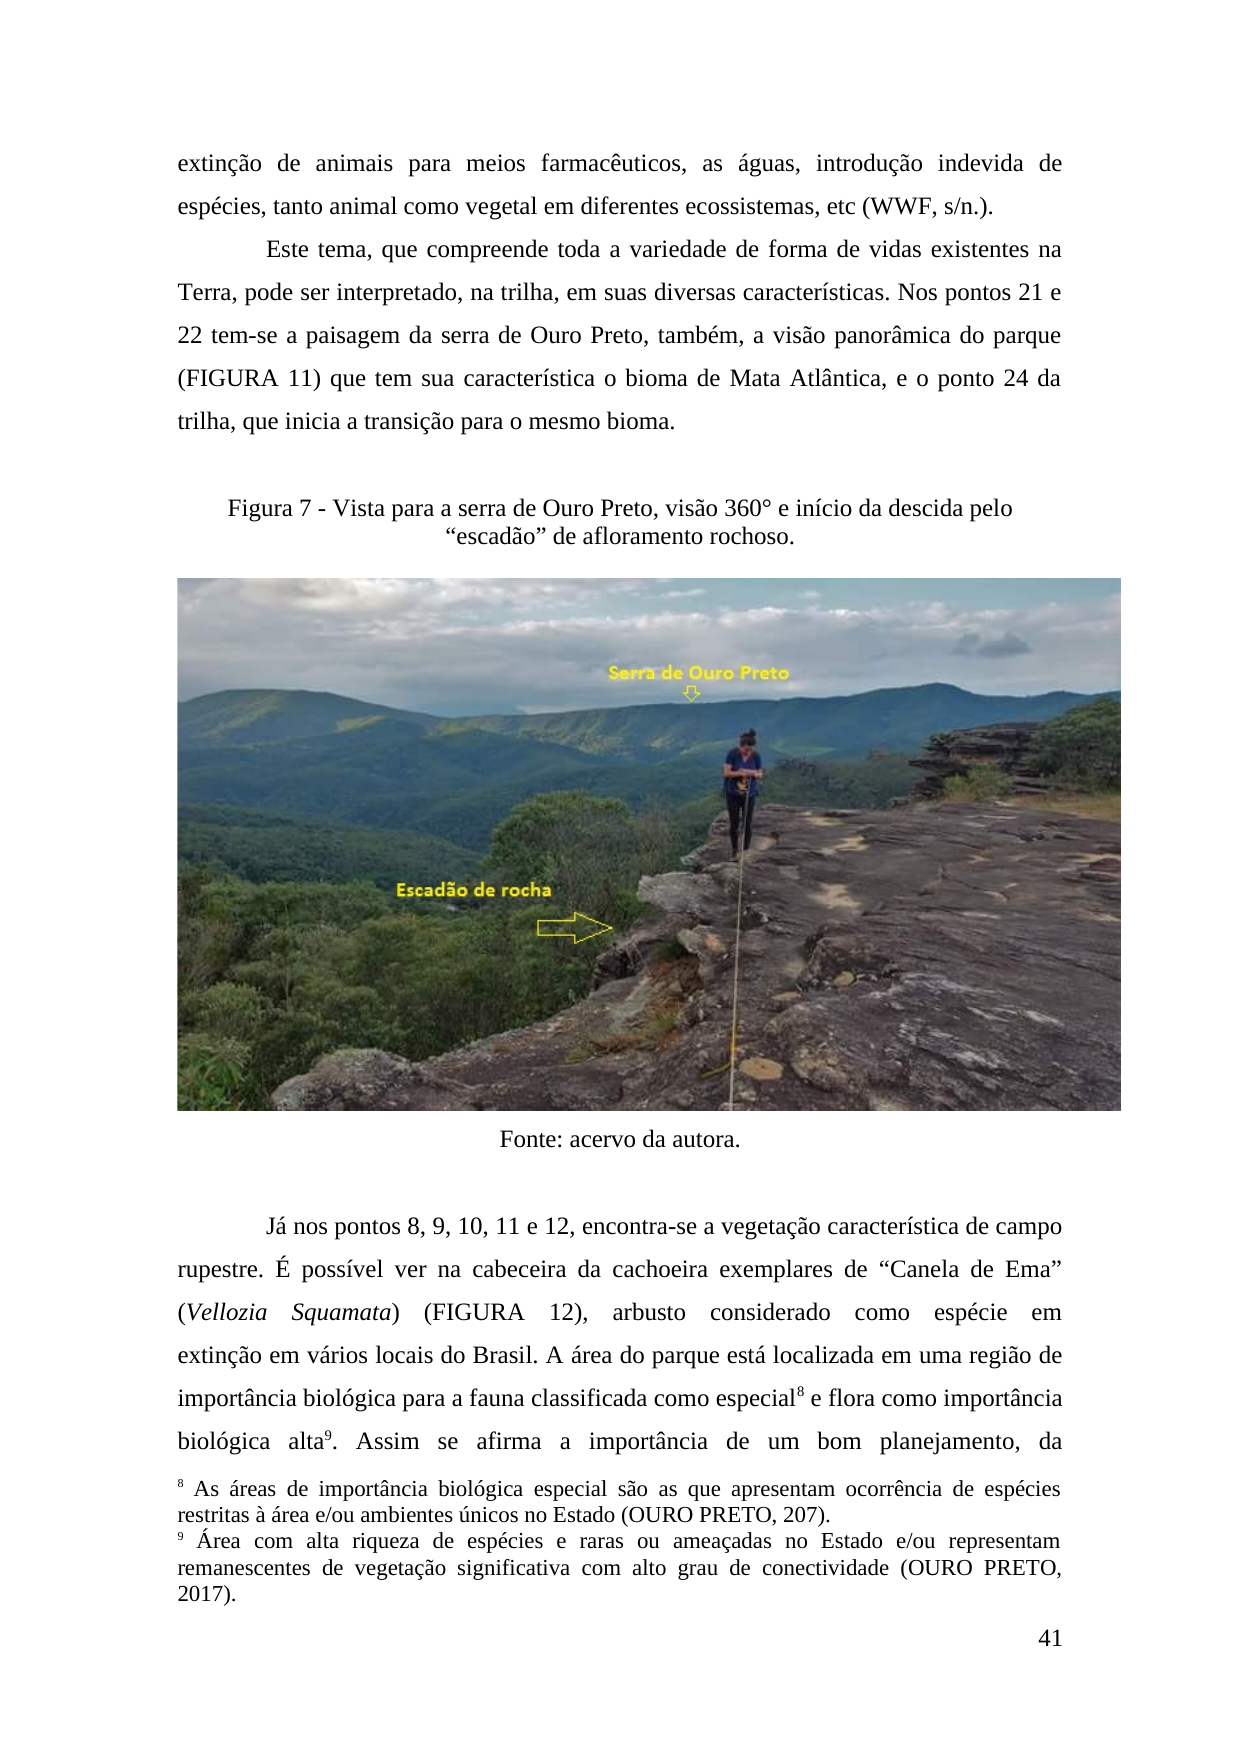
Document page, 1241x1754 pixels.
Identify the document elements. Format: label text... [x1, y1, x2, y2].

text Figura 7 - Vista para a serra de Ouro Preto, visão 360° e início da descida pelo “escadão” de afloramento rochoso. [177, 493, 1063, 550]
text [177, 1211, 1063, 1455]
picture [177, 578, 1121, 1111]
text Fonte: acervo da autora. [177, 1124, 1063, 1153]
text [177, 148, 1063, 219]
text Este tema, que compreende toda a variedade de forma de vidas existentes na Terra, pode ser interpretado, na trilha, em suas diversas características. Nos pontos 21 e 22 tem-se a paisagem da serra de Ouro Preto, também, a visão panorâmica do parque (FIGURA 11) que tem sua característica o bioma de Mata Atlântica, e o ponto 24 da trilha, que inicia a transição para o mesmo bioma. [177, 234, 1063, 435]
